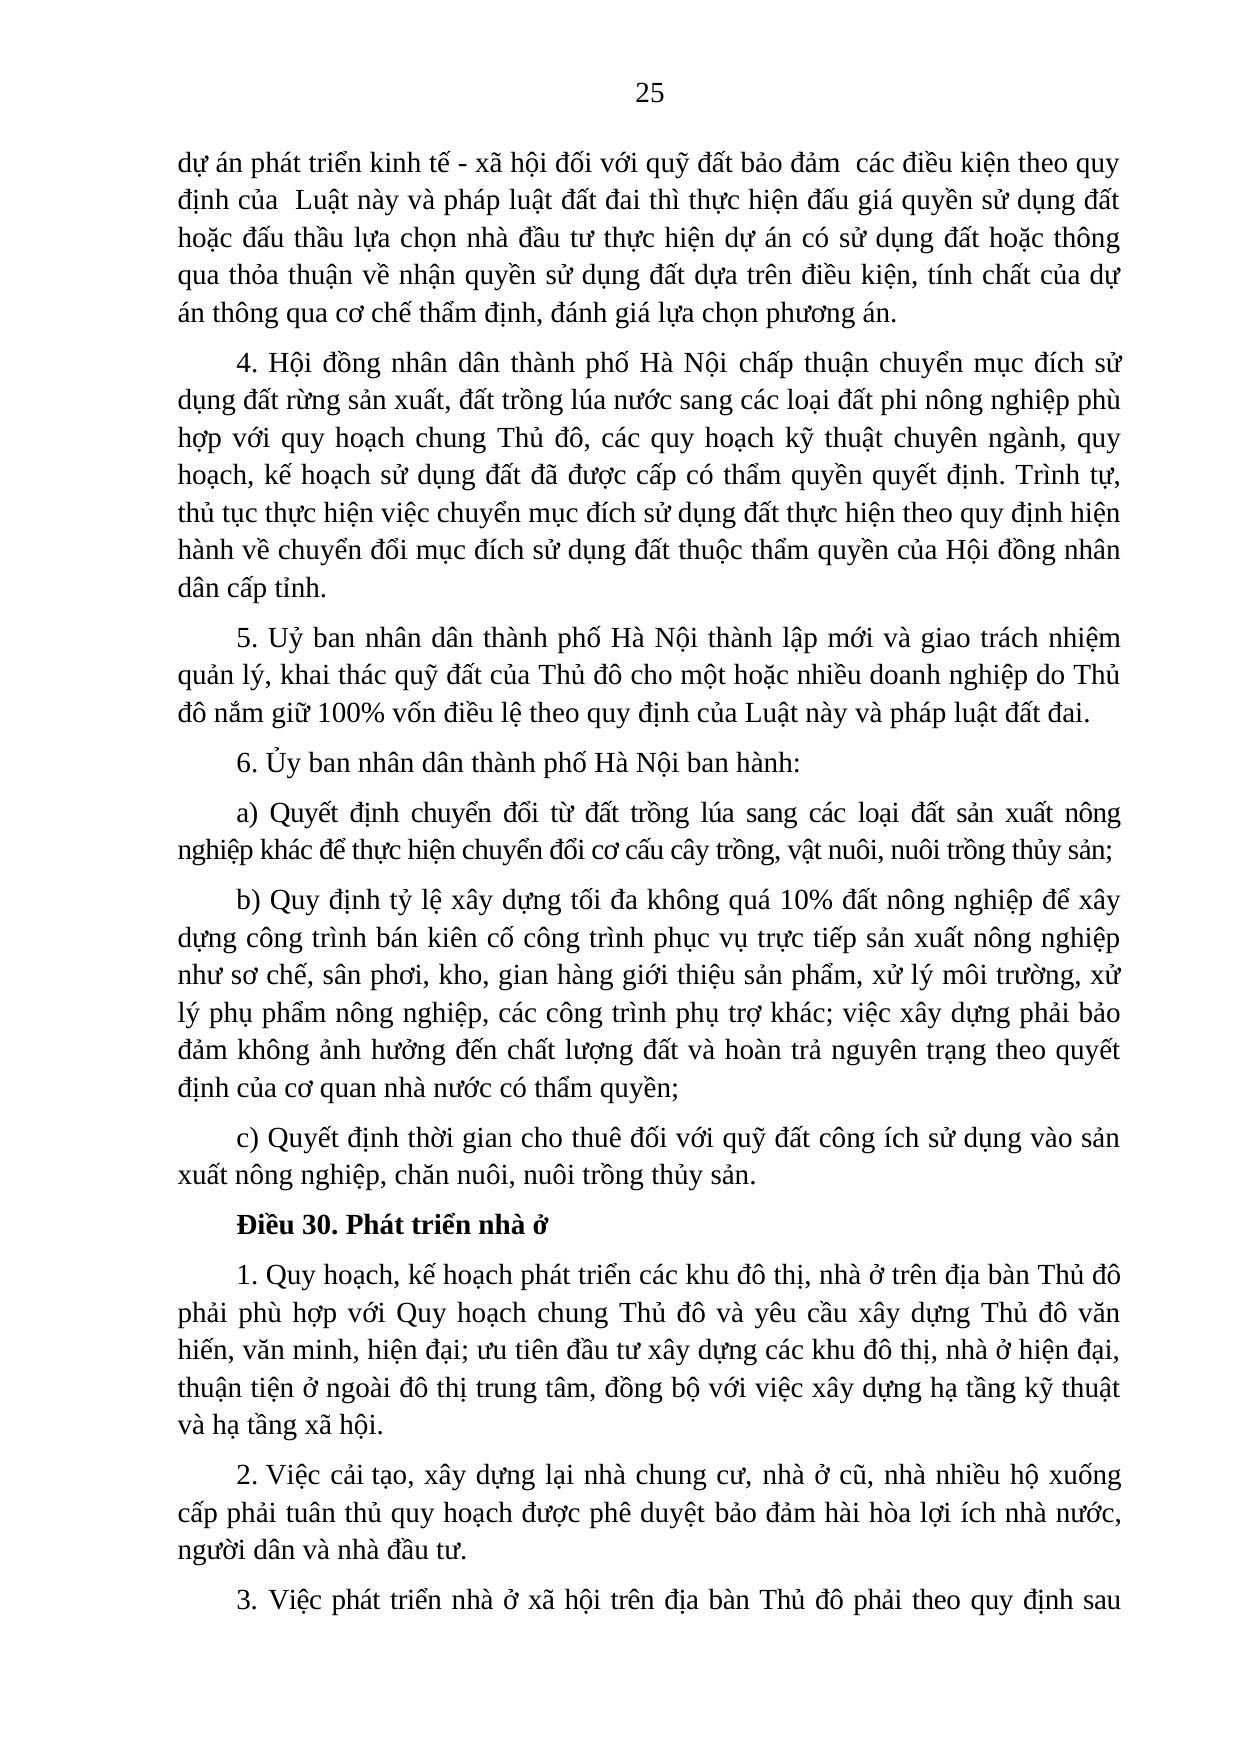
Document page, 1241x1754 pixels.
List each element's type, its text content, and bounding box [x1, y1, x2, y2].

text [177, 142, 1122, 329]
text 1. Quy hoạch, kế hoạch phát triển các khu đô thị, nhà ở trên địa bàn Thủ đô phải phù hợp với Quy hoạch chung Thủ đô và yêu cầu xây dựng Thủ đô văn hiến, văn minh, hiện đại; ưu tiên đầu tư xây dựng các khu đô thị, nhà ở hiện đại, thuận tiện ở ngoài đô thị trung tâm, đồng bộ với việc xây dựng hạ tầng kỹ thuật và hạ tầng xã hội. [177, 1254, 1122, 1442]
text Điều 30. Phát triển nhà ở [177, 1204, 1122, 1242]
text 2. Việc cải tạo, xây dựng lại nhà chung cư, nhà ở cũ, nhà nhiều hộ xuống cấp phải tuân thủ quy hoạch được phê duyệt bảo đảm hài hòa lợi ích nhà nước, người dân và nhà đầu tư. [177, 1454, 1122, 1567]
text 4. Hội đồng nhân dân thành phố Hà Nội chấp thuận chuyển mục đích sử dụng đất rừng sản xuất, đất trồng lúa nước sang các loại đất phi nông nghiệp phù hợp với quy hoạch chung Thủ đô, các quy hoạch kỹ thuật chuyên ngành, quy hoạch, kế hoạch sử dụng đất đã được cấp có thẩm quyền quyết định. Trình tự, thủ tục thực hiện việc chuyển mục đích sử dụng đất thực hiện theo quy định hiện hành về chuyển đổi mục đích sử dụng đất thuộc thẩm quyền của Hội đồng nhân dân cấp tỉnh. [177, 342, 1122, 604]
text c) Quyết định thời gian cho thuê đối với quỹ đất công ích sử dụng vào sản xuất nông nghiệp, chăn nuôi, nuôi trồng thủy sản. [177, 1117, 1122, 1192]
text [177, 1579, 1122, 1617]
text a) Quyết định chuyển đổi từ đất trồng lúa sang các loại đất sản xuất nông nghiệp khác để thực hiện chuyển đổi cơ cấu cây trồng, vật nuôi, nuôi trồng thủy sản; [177, 792, 1122, 867]
text 6. Ủy ban nhân dân thành phố Hà Nội ban hành: [177, 742, 1122, 779]
text b) Quy định tỷ lệ xây dựng tối đa không quá 10% đất nông nghiệp để xây dựng công trình bán kiên cố công trình phục vụ trực tiếp sản xuất nông nghiệp như sơ chế, sân phơi, kho, gian hàng giới thiệu sản phẩm, xử lý môi trường, xử lý phụ phẩm nông nghiệp, các công trình phụ trợ khác; việc xây dựng phải bảo đảm không ảnh hưởng đến chất lượng đất và hoàn trả nguyên trạng theo quyết định của cơ quan nhà nước có thẩm quyền; [177, 879, 1122, 1104]
text 5. Uỷ ban nhân dân thành phố Hà Nội thành lập mới và giao trách nhiệm quản lý, khai thác quỹ đất của Thủ đô cho một hoặc nhiều doanh nghiệp do Thủ đô nắm giữ 100% vốn điều lệ theo quy định của Luật này và pháp luật đất đai. [177, 617, 1122, 729]
